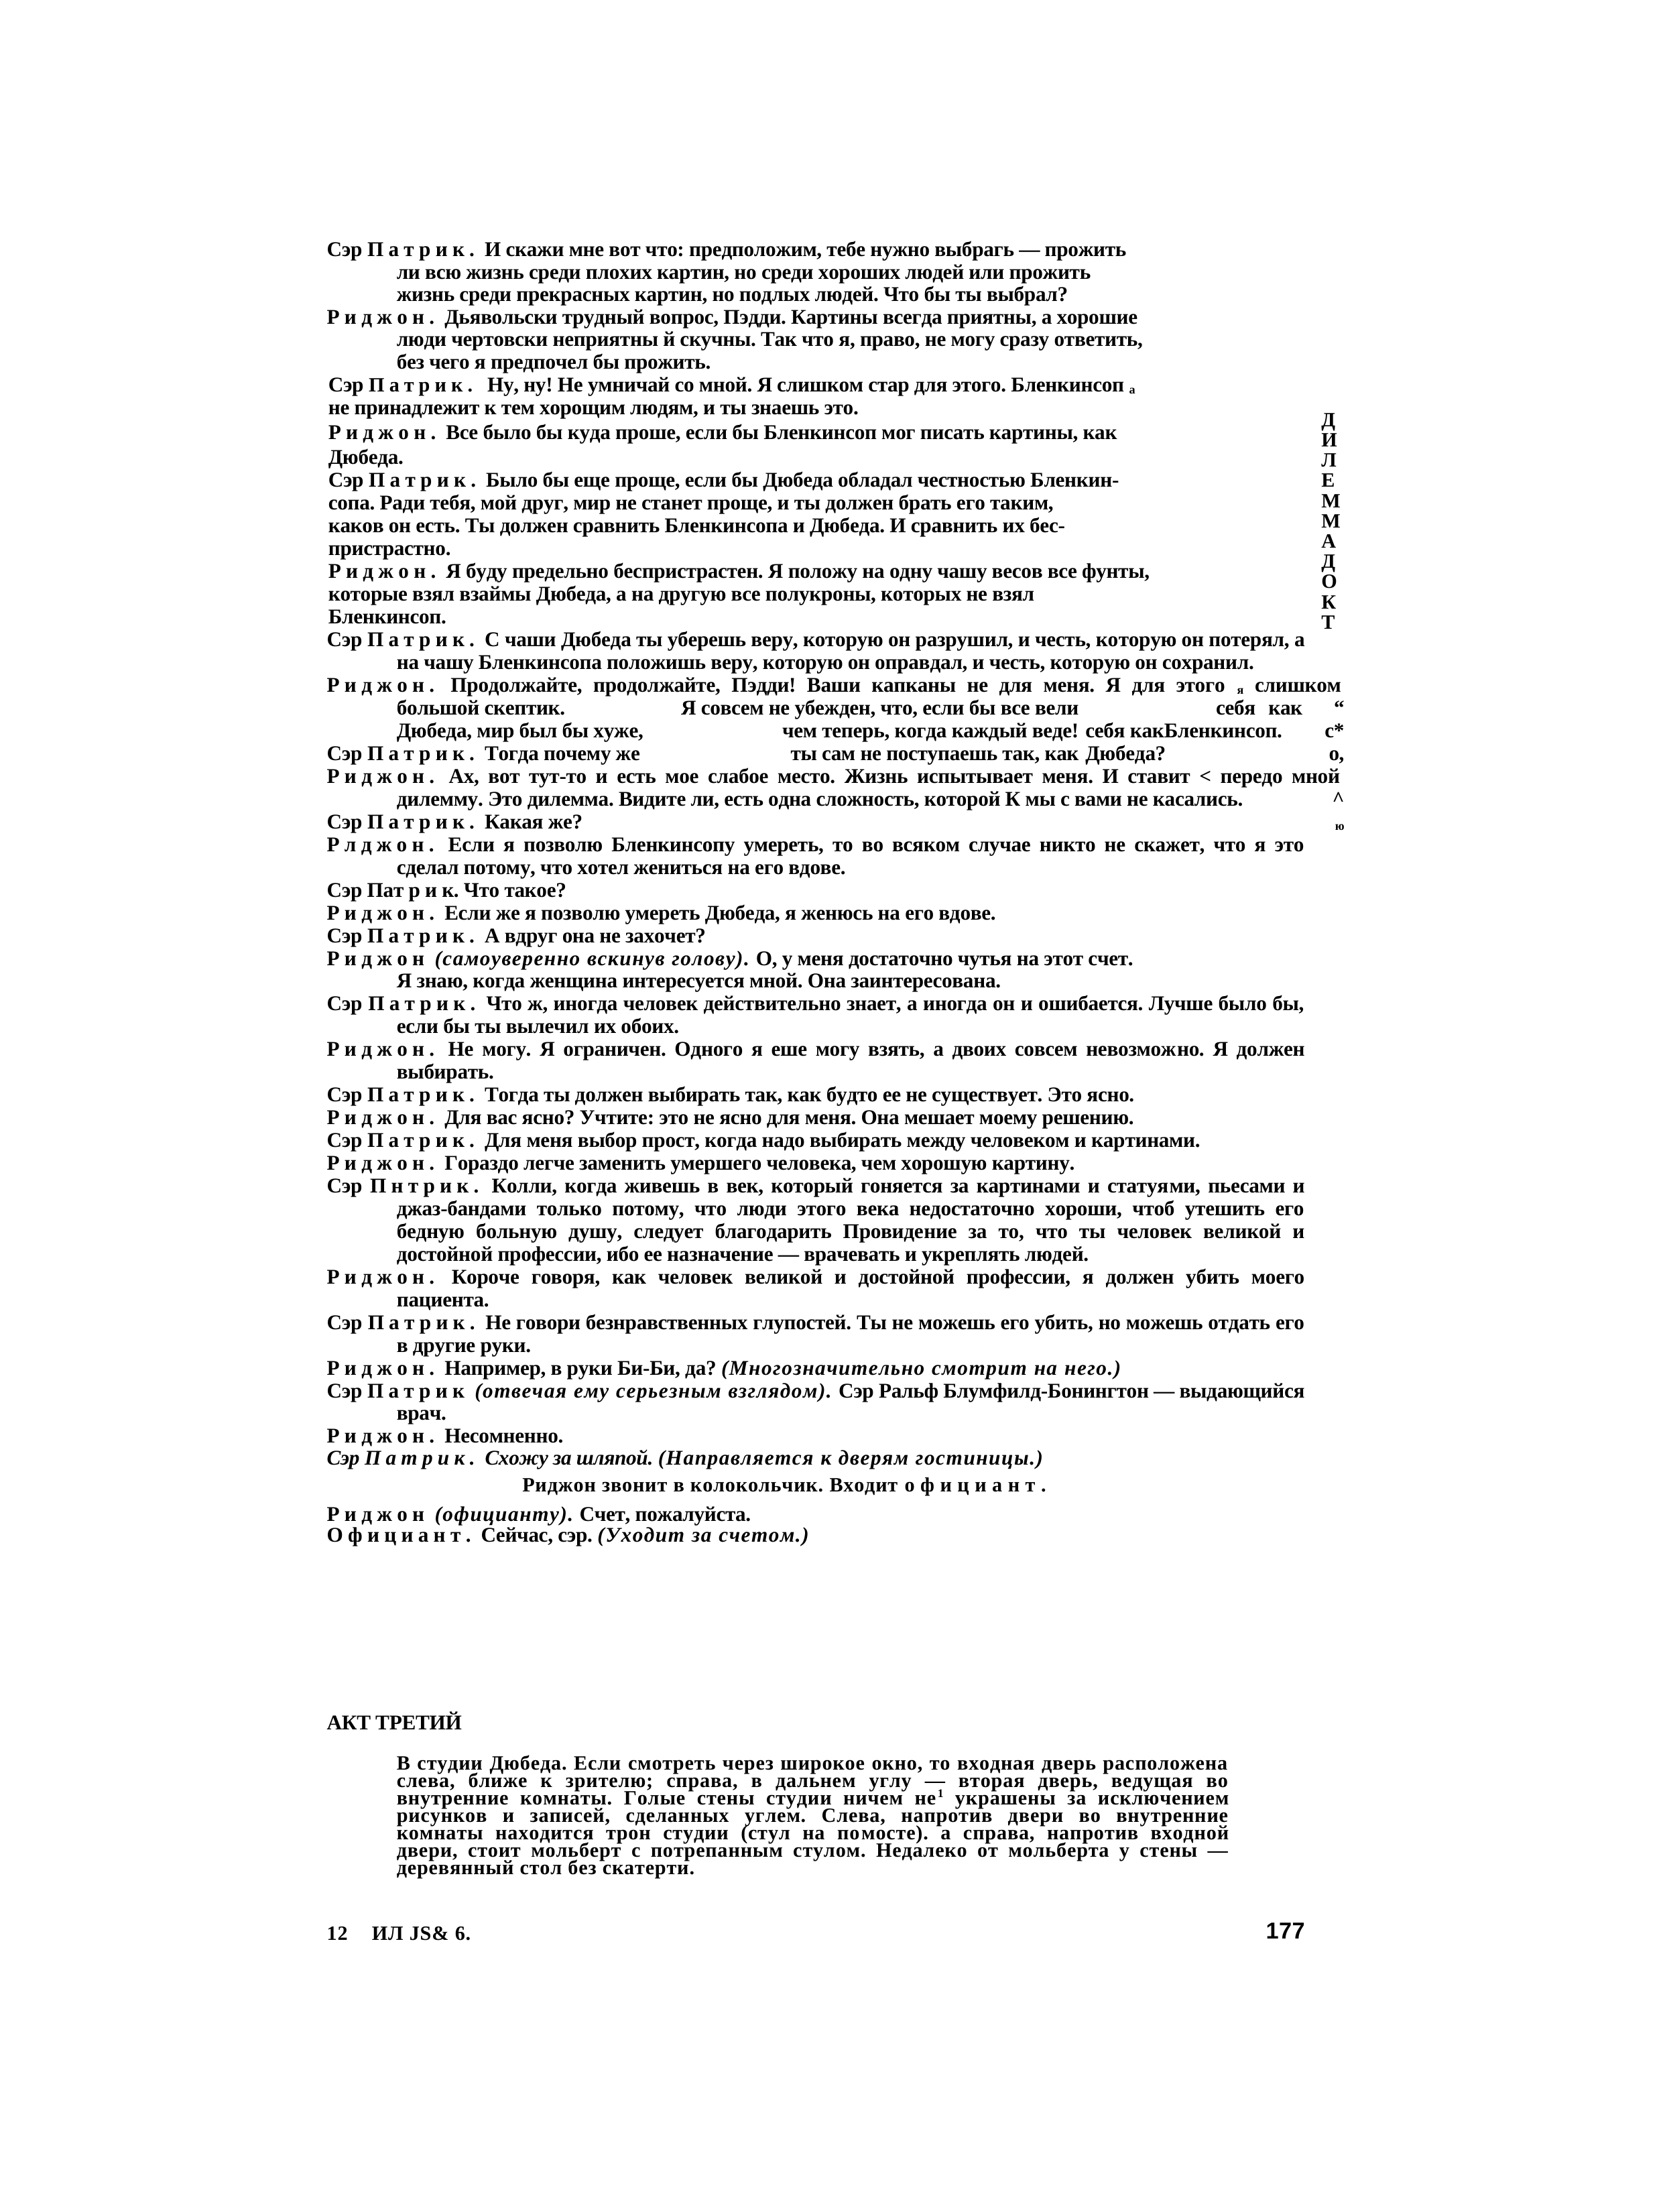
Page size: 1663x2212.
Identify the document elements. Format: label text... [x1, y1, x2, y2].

text не принадлежит к тем хорощим людям, и ты знаешь это. [328, 396, 1306, 420]
text Официант. Сейчас, сэр. (Уходит за счетом.) [326, 1525, 1343, 1546]
text ДИЛЕММА ДОКТОРА [1321, 410, 1343, 629]
text Риджон. Я буду предельно беспристрастен. Я положу на одну чашу весов все фунты, которые взял взаймы Дюбеда, а на другую все полукроны, которых не взял Бленкинсоп. [328, 560, 1306, 628]
text Дюбеда, мир был бы хуже, чем теперь, когда каждый веде! себя как Бленкинсоп. с* [397, 719, 1343, 742]
text Сэр Патрик (отвечая ему серьезным взглядом). Сэр Ральф Блумфилд-Бонингтон — выдающийся врач. [326, 1379, 1305, 1424]
text Риджон. Например, в руки Би-Би, да? (Многозначительно смотрит на него.) [326, 1357, 1343, 1379]
text Риджон. Ах, вот тут-то и есть мое слабое место. Жизнь испытывает меня. И ставит < передо мной дилемму. Это дилемма. Видите ли, есть одна сложность, которой К мы с вами не касались. ^ [326, 765, 1341, 810]
text Риджон звонит в колокольчик. Входит официант. [522, 1475, 1343, 1495]
text Риджон. Короче говоря, как человек великой и достойной профессии, я должен убить моего пациента. [326, 1266, 1305, 1311]
list ИЛ JS& 6. [326, 1924, 471, 1945]
text Риджон (самоуверенно вскинув голову). О, у меня достаточно чутья на этот счет. [326, 947, 1343, 970]
text Риджон. Для вас ясно? Учтите: это не ясно для меня. Она мешает моему решению. [326, 1107, 1343, 1129]
text 177 [1266, 1920, 1305, 1943]
text Риджон. Все было бы куда проше, если бы Бленкинсоп мог писать картины, как Дюбеда. [328, 420, 1306, 469]
text Сэр Пат р и к. Что такое? [326, 879, 1343, 902]
text Сэр Патрик. Что ж, иногда человек действительно знает, а иногда он и ошибается. Лучше было бы, если бы ты вылечил их обоих. [326, 993, 1305, 1038]
text Риджон. Гораздо легче заменить умершего человека, чем хорошую картину. [326, 1152, 1343, 1174]
text Сэр Патрик. Тогда ты должен выбирать так, как будто ее не существует. Это ясно. [326, 1084, 1343, 1107]
text Риджон. Не могу. Я ограничен. Одного я еше могу взять, а двоих совсем невозможно. Я должен выбирать. [326, 1038, 1305, 1084]
text В студии Дюбеда. Если смотреть через широкое окно, то входная дверь расположена слева, ближе к зрителю; справа, в дальнем углу — вторая дверь, ведущая во внутренние комнаты. Голые стены студии ничем не1 украшены за исключением рисунков и записей, сделанных углем. Слева, напротив двери во внутренние комнаты находится трон студии (стул на помосте). а справа, напротив входной двери, стоит мольберт с потрепанным стулом. Недалеко от мольберта у стены — деревянный стол без скатерти. [397, 1756, 1229, 1878]
text Рлджон. Если я позволю Бленкинсопу умереть, то во всяком случае никто не скажет, что я это сделал потому, что хотел жениться на его вдове. [326, 833, 1305, 879]
text Сэр Патрик. Не говори безнравственных глупостей. Ты не можешь его убить, но можешь отдать его в другие руки. [326, 1311, 1305, 1357]
text Сэр Патрик. Было бы еще проще, если бы Дюбеда обладал честностью Бленкин- сопа. Ради тебя, мой друг, мир не станет проще, и ты должен брать его таким, каков он есть. Ты должен сравнить Бленкинсопа и Дюбеда. И сравнить их бес- пристрастно. [328, 469, 1306, 560]
text АКТ ТРЕТИЙ [326, 1713, 1343, 1734]
text Сэр Пнтрик. Колли, когда живешь в век, который гоняется за картинами и статуями, пьесами и джаз-бандами только потому, что люди этого века недостаточно хороши, чтоб утешить его бедную больную душу, следует благодарить Провидение за то, что ты человек великой и достойной профессии, ибо ее назначение — врачевать и укреплять людей. [326, 1174, 1305, 1266]
text Сэр Патрик. А вдруг она не захочет? [326, 924, 1343, 947]
text Сэр Патрик. С чаши Дюбеда ты уберешь веру, которую он разрушил, и честь, которую он потерял, а на чашу Бленкинсопа положишь веру, которую он оправдал, и честь, которую он сохранил. [326, 628, 1305, 674]
text Сэр Патрик. Ну, ну! Не умничай со мной. Я слишком стар для этого. Бленкинсоп а [328, 373, 1341, 396]
text Риджон. Несомненно. [326, 1424, 1343, 1447]
text Риджон. Если же я позволю умереть Дюбеда, я женюсь на его вдове. [326, 902, 1343, 924]
text Риджон (официанту). Счет, пожалуйста. [326, 1504, 1343, 1525]
text Сэр Патрик. Тогда почему же ты сам не поступаешь так, как Дюбеда? о, [326, 742, 1343, 765]
text Сэр Патрик. И скажи мне вот что: предположим, тебе нужно выбрагь — прожить ли всю жизнь среди плохих картин, но среди хороших людей или прожить жизнь среди прекрасных картин, но подлых людей. Что бы ты выбрал? [326, 239, 1305, 306]
text Я знаю, когда женщина интересуется мной. Она заинтересована. [397, 970, 1343, 993]
text Сэр Патрик. Схожу за шляпой. (Направляется к дверям гостиницы.) [326, 1447, 1343, 1469]
text Риджон. Продолжайте, продолжайте, Пэдди! Ваши капканы не для меня. Я для этого я слишком большой скептик. Я совсем не убежден, что, если бы все вели себя как “ [326, 674, 1341, 719]
text Риджон. Дьявольски трудный вопрос, Пэдди. Картины всегда приятны, а хорошие люди чертовски неприятны й скучны. Так что я, право, не могу сразу ответить, без чего я предпочел бы прожить. [326, 306, 1305, 373]
text Сэр Патрик. Для меня выбор прост, когда надо выбирать между человеком и картинами. [326, 1129, 1305, 1152]
text Сэр Патрик. Какая же? ю [326, 810, 1343, 833]
